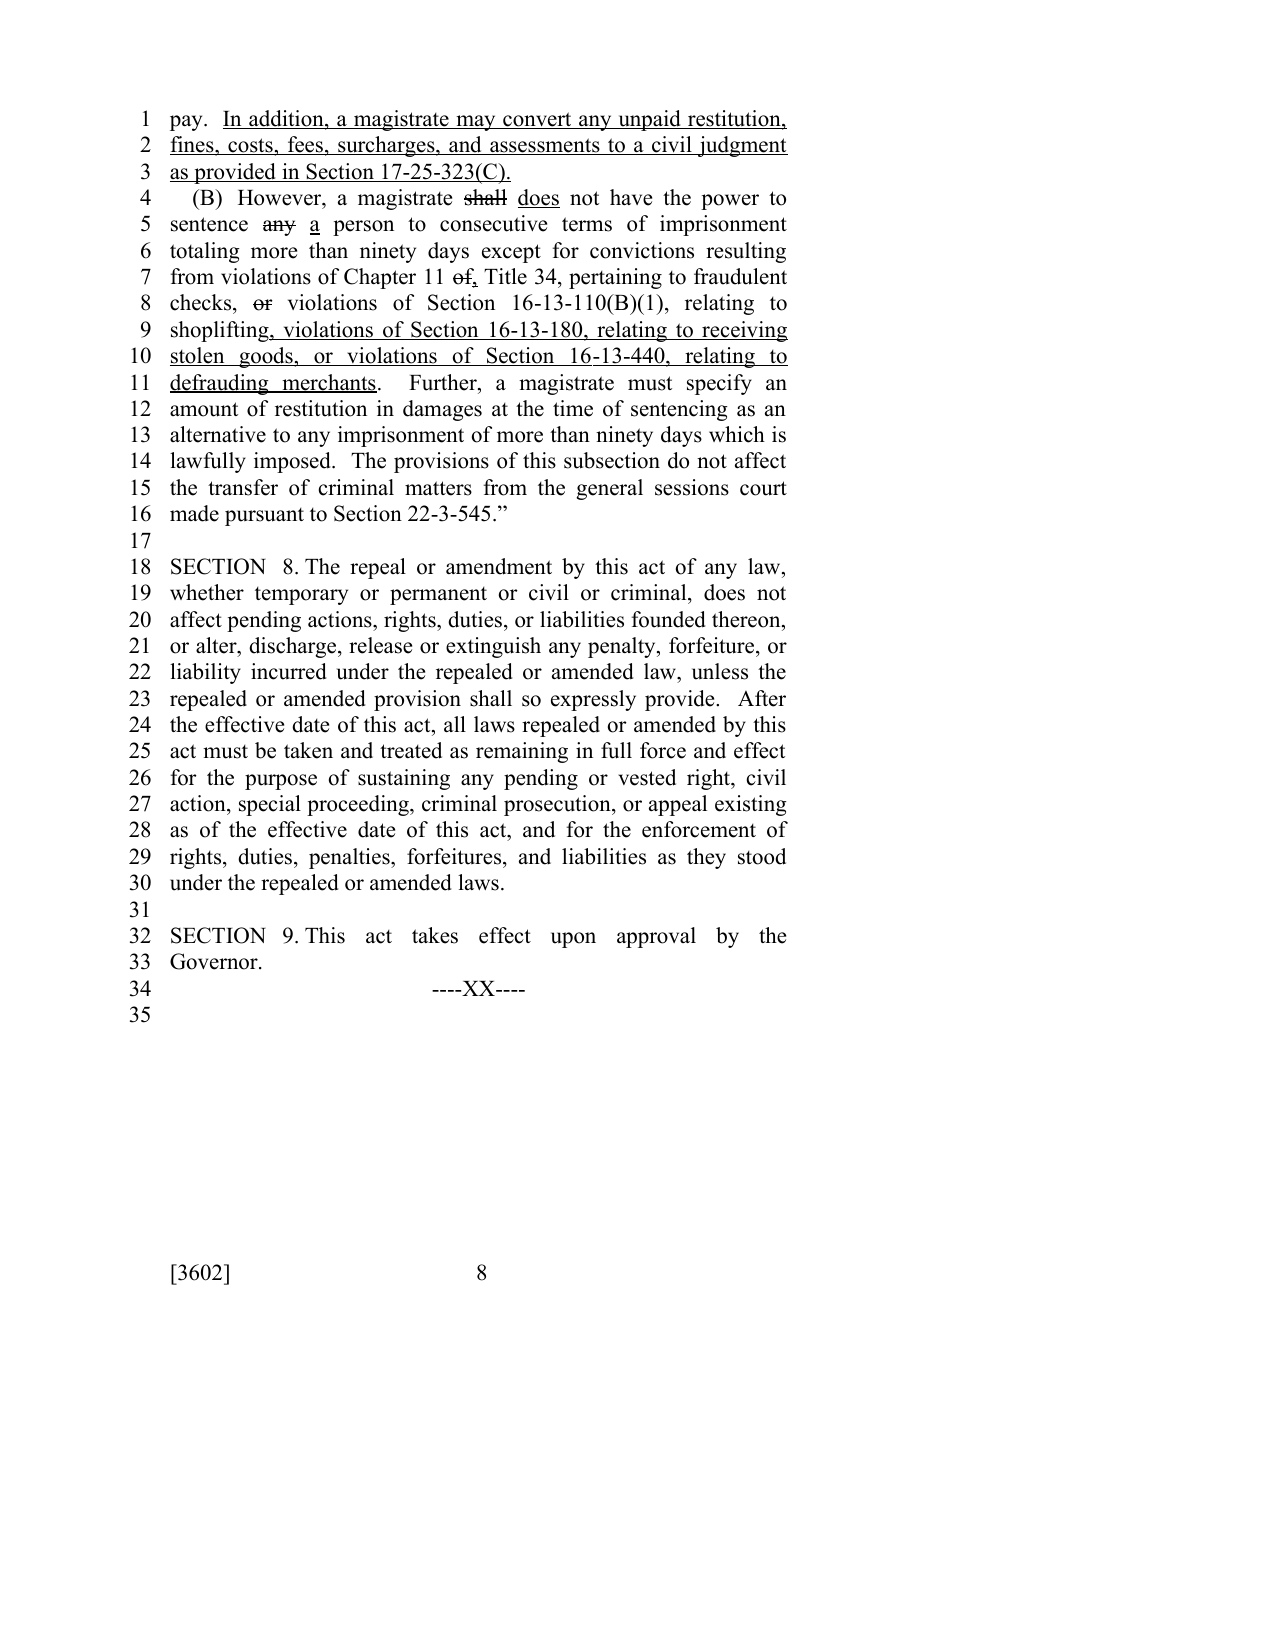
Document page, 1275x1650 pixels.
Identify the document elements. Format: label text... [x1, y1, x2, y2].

text (B) However, a magistrate shall does not have the power to sentence any a person to consecutive terms of imprisonment totaling more than ninety days except for convictions resulting from violations of Chapter 11 of, Title 34, pertaining to fraudulent checks, or violations of Section 16-13-110(B)(1), relating to shoplifting, violations of Section 16-13-180, relating to receiving stolen goods, or violations of Section 16-13-440, relating to defrauding merchants. Further, a magistrate must specify an amount of restitution in damages at the time of sentencing as an alternative to any imprisonment of more than ninety days which is lawfully imposed. The provisions of this subsection do not affect the transfer of criminal matters from the general sessions court made pursuant to Section 22-3-545.” [169, 366, 787, 527]
text (B) However, a magistrate shall does not have the power to sentence any a person to consecutive terms of imprisonment totaling more than ninety days except for convictions resulting from violations of Chapter 11 of, Title 34, pertaining to fraudulent checks, or violations of Section 16-13-110(B)(1), relating to shoplifting, violations of Section 16-13-180, relating to receiving stolen goods, or violations of Section 16-13-440, relating to defrauding merchants. Further, a magistrate must specify an amount of restitution in damages at the time of sentencing as an alternative to any imprisonment of more than ninety days which is lawfully imposed. The provisions of this subsection do not affect the transfer of criminal matters from the general sessions court made pursuant to Section 22-3-545.” [169, 184, 787, 365]
text SECTION 9. This act takes effect upon approval by the Governor. [169, 922, 787, 975]
text SECTION 8. The repeal or amendment by this act of any law, whether temporary or permanent or civil or criminal, does not affect pending actions, rights, duties, or liabilities founded thereon, or alter, discharge, release or extinguish any penalty, forfeiture, or liability incurred under the repealed or amended law, unless the repealed or amended provision shall so expressly provide. After the effective date of this act, all laws repealed or amended by this act must be taken and treated as remaining in full force and effect for the purpose of sustaining any pending or vested right, civil action, special proceeding, criminal prosecution, or appeal existing as of the effective date of this act, and for the enforcement of rights, duties, penalties, forfeitures, and liabilities as they stood under the repealed or amended laws. [169, 553, 787, 896]
text ----XX---- [169, 975, 787, 1001]
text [169, 105, 787, 154]
